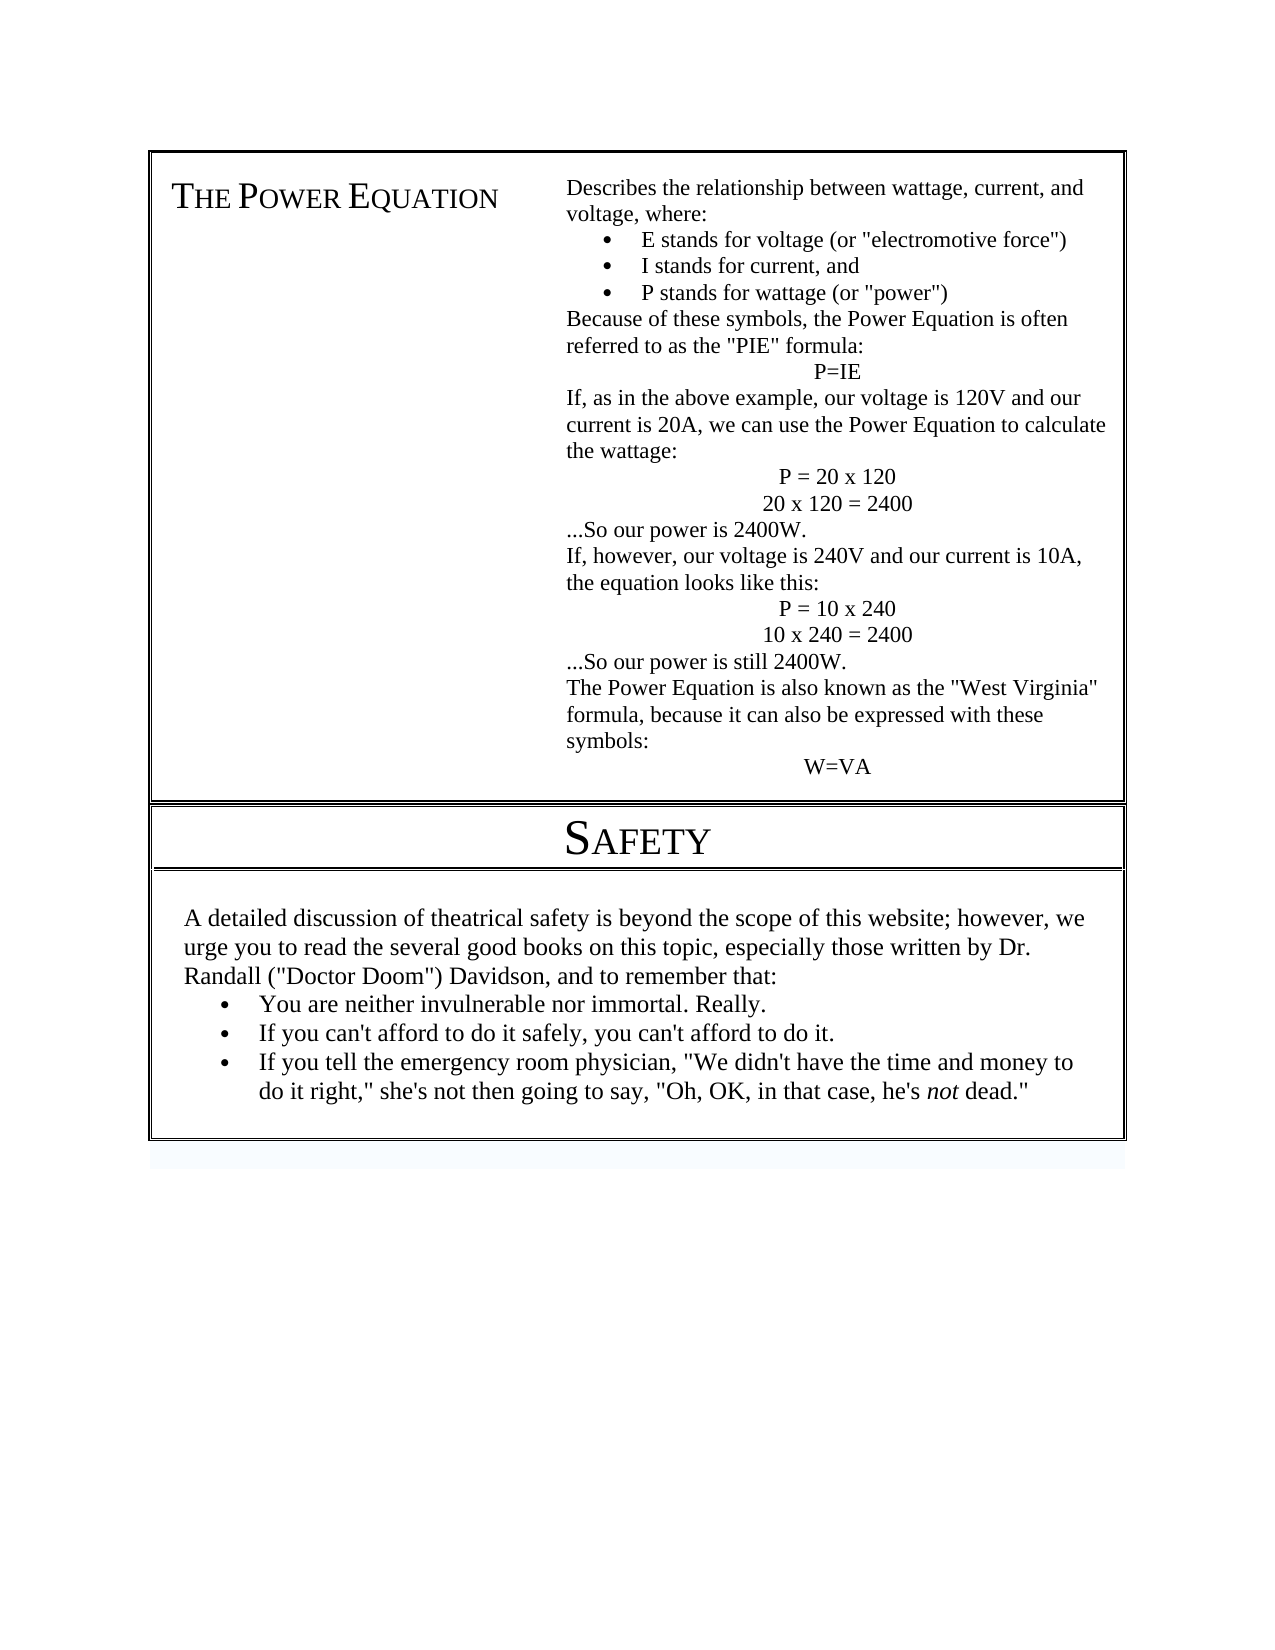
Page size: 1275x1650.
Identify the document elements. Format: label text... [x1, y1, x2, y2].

table_cell [152, 867, 1124, 1137]
table_header SAFETY [152, 807, 1123, 867]
table_cell [152, 153, 1123, 800]
